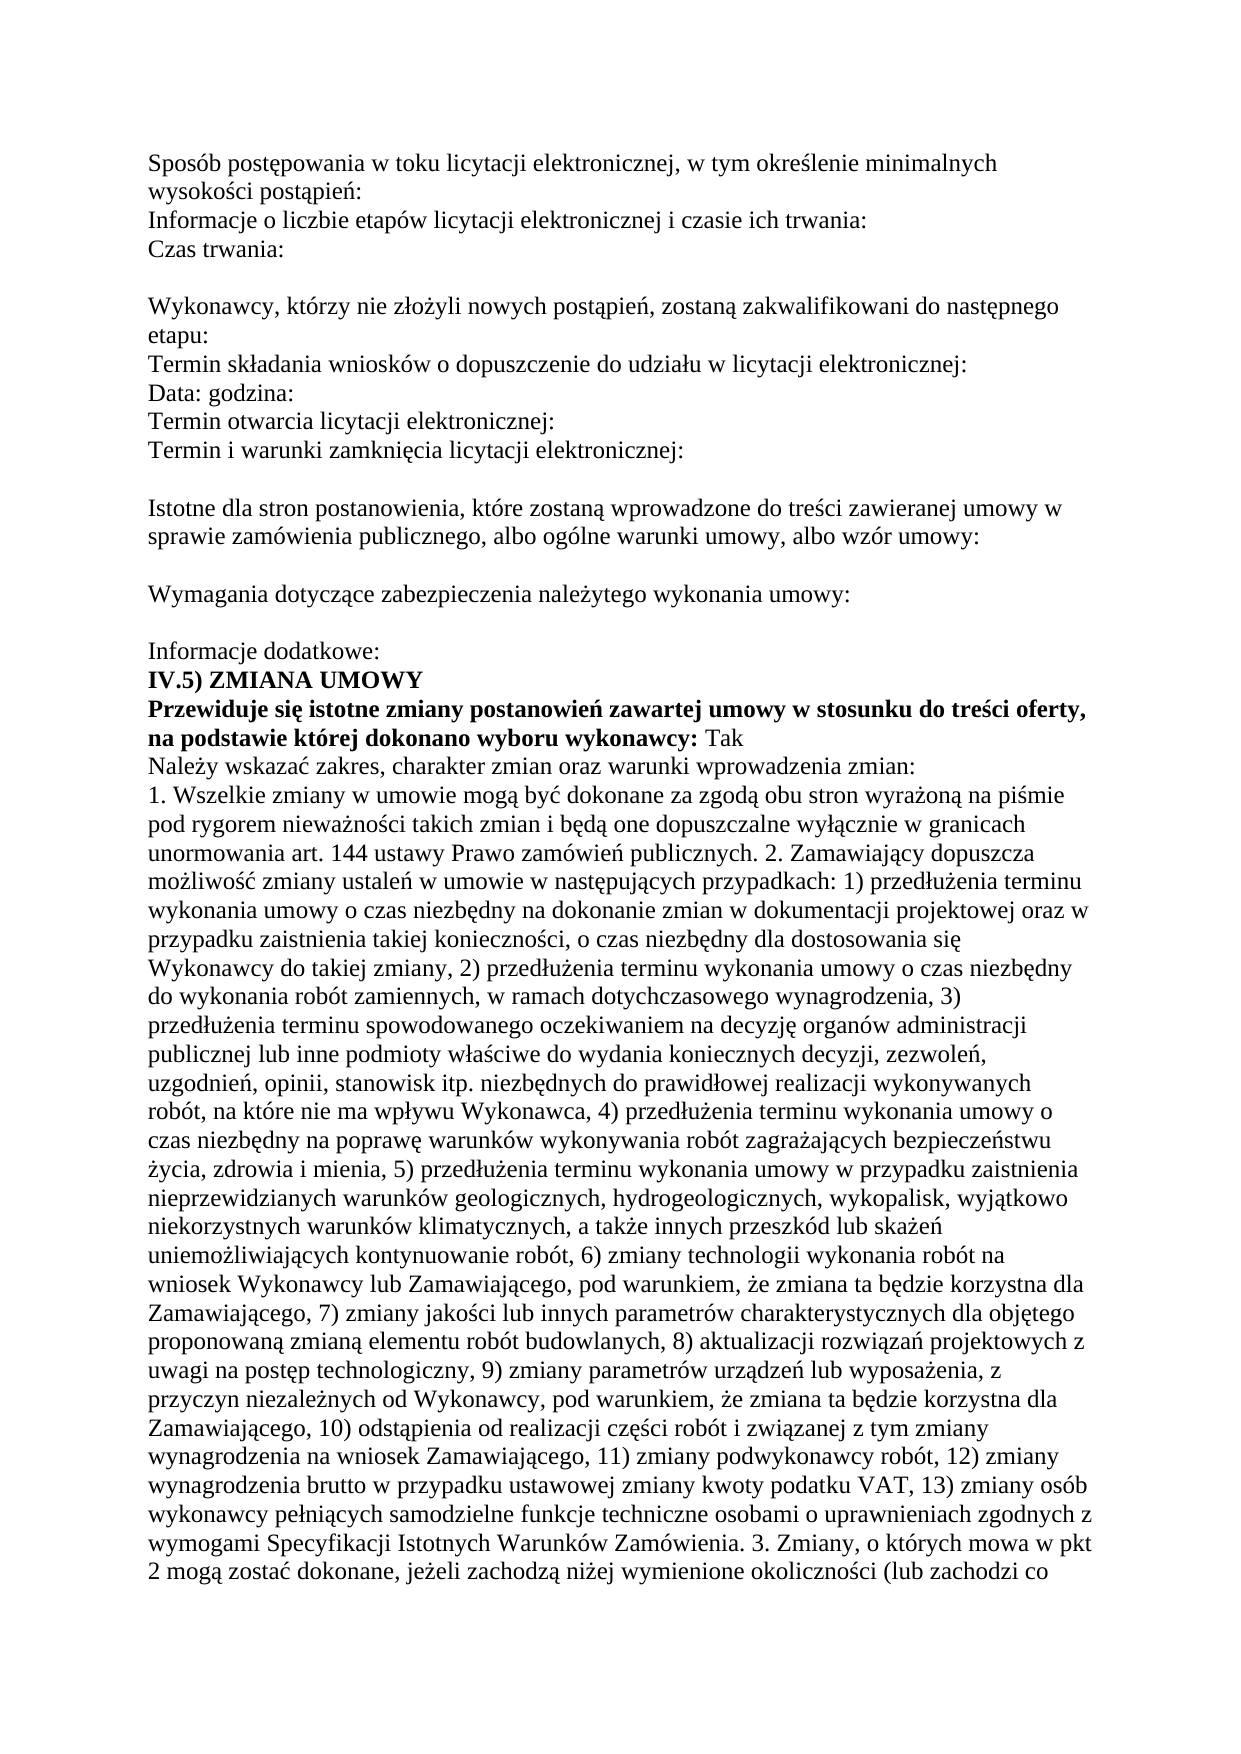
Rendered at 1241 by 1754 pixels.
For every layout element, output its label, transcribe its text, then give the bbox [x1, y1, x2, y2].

text Wymagania dotyczące zabezpieczenia należytego wykonania umowy: [148, 550, 1093, 608]
text Sposób postępowania w toku licytacji elektronicznej, w tym określenie minimalnych wysokości postąpień: [148, 148, 1093, 205]
text Istotne dla stron postanowienia, które zostaną wprowadzone do treści zawieranej umowy w sprawie zamówienia publicznego, albo ogólne warunki umowy, albo wzór umowy: [148, 464, 1093, 550]
text Informacje dodatkowe: [148, 608, 1093, 665]
text Termin składania wniosków o dopuszczenie do udziału w licytacji elektronicznej: Data: godzina: Termin otwarcia licytacji elektronicznej: [148, 349, 1093, 435]
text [148, 665, 1093, 1585]
text Termin i warunki zamknięcia licytacji elektronicznej: [148, 435, 1093, 464]
text Czas trwania: Wykonawcy, którzy nie złożyli nowych postąpień, zostaną zakwalifikowani do następnego etapu: [148, 234, 1093, 349]
text Informacje o liczbie etapów licytacji elektronicznej i czasie ich trwania: [148, 205, 1093, 234]
